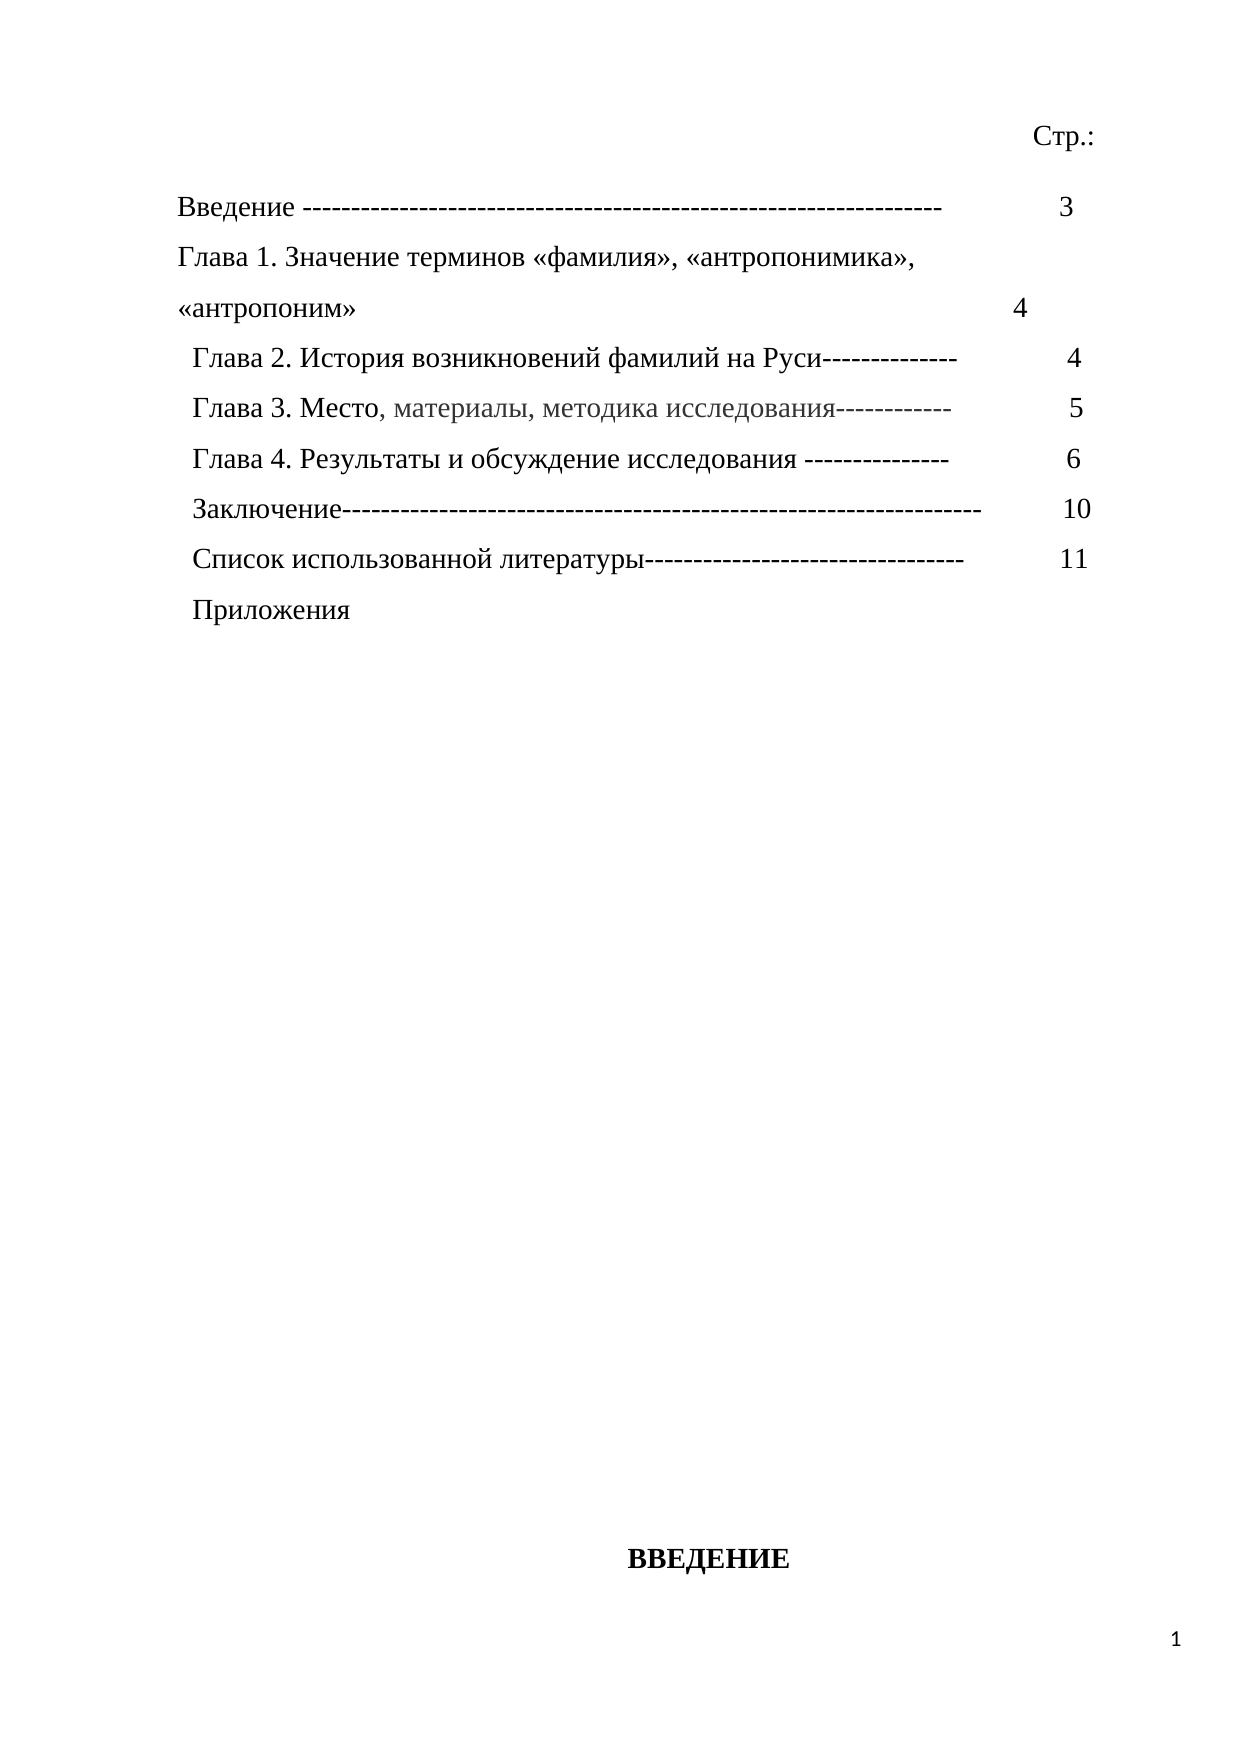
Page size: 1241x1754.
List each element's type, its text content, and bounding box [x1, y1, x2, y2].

text Список использованной литературы--------------------------------- 11 [192, 541, 1181, 575]
text Стр.: [1033, 118, 1181, 152]
text Глава 2. История возникновений фамилий на Руси-------------- 4 [192, 340, 1181, 374]
text «антропоним» 4 [177, 290, 1181, 323]
text Глава 3. Место, материалы, методика исследования------------ 5 [192, 391, 1181, 424]
text ВВЕДЕНИЕ [148, 1541, 1181, 1575]
text Введение ------------------------------------------------------------------ 3 [148, 189, 1181, 223]
text Глава 1. Значение терминов «фамилия», «антропонимика», [177, 239, 1181, 273]
text Заключение------------------------------------------------------------------ 10 [192, 491, 1181, 525]
text Приложения [192, 592, 1181, 625]
text Глава 4. Результаты и обсуждение исследования --------------- 6 [192, 441, 1181, 474]
